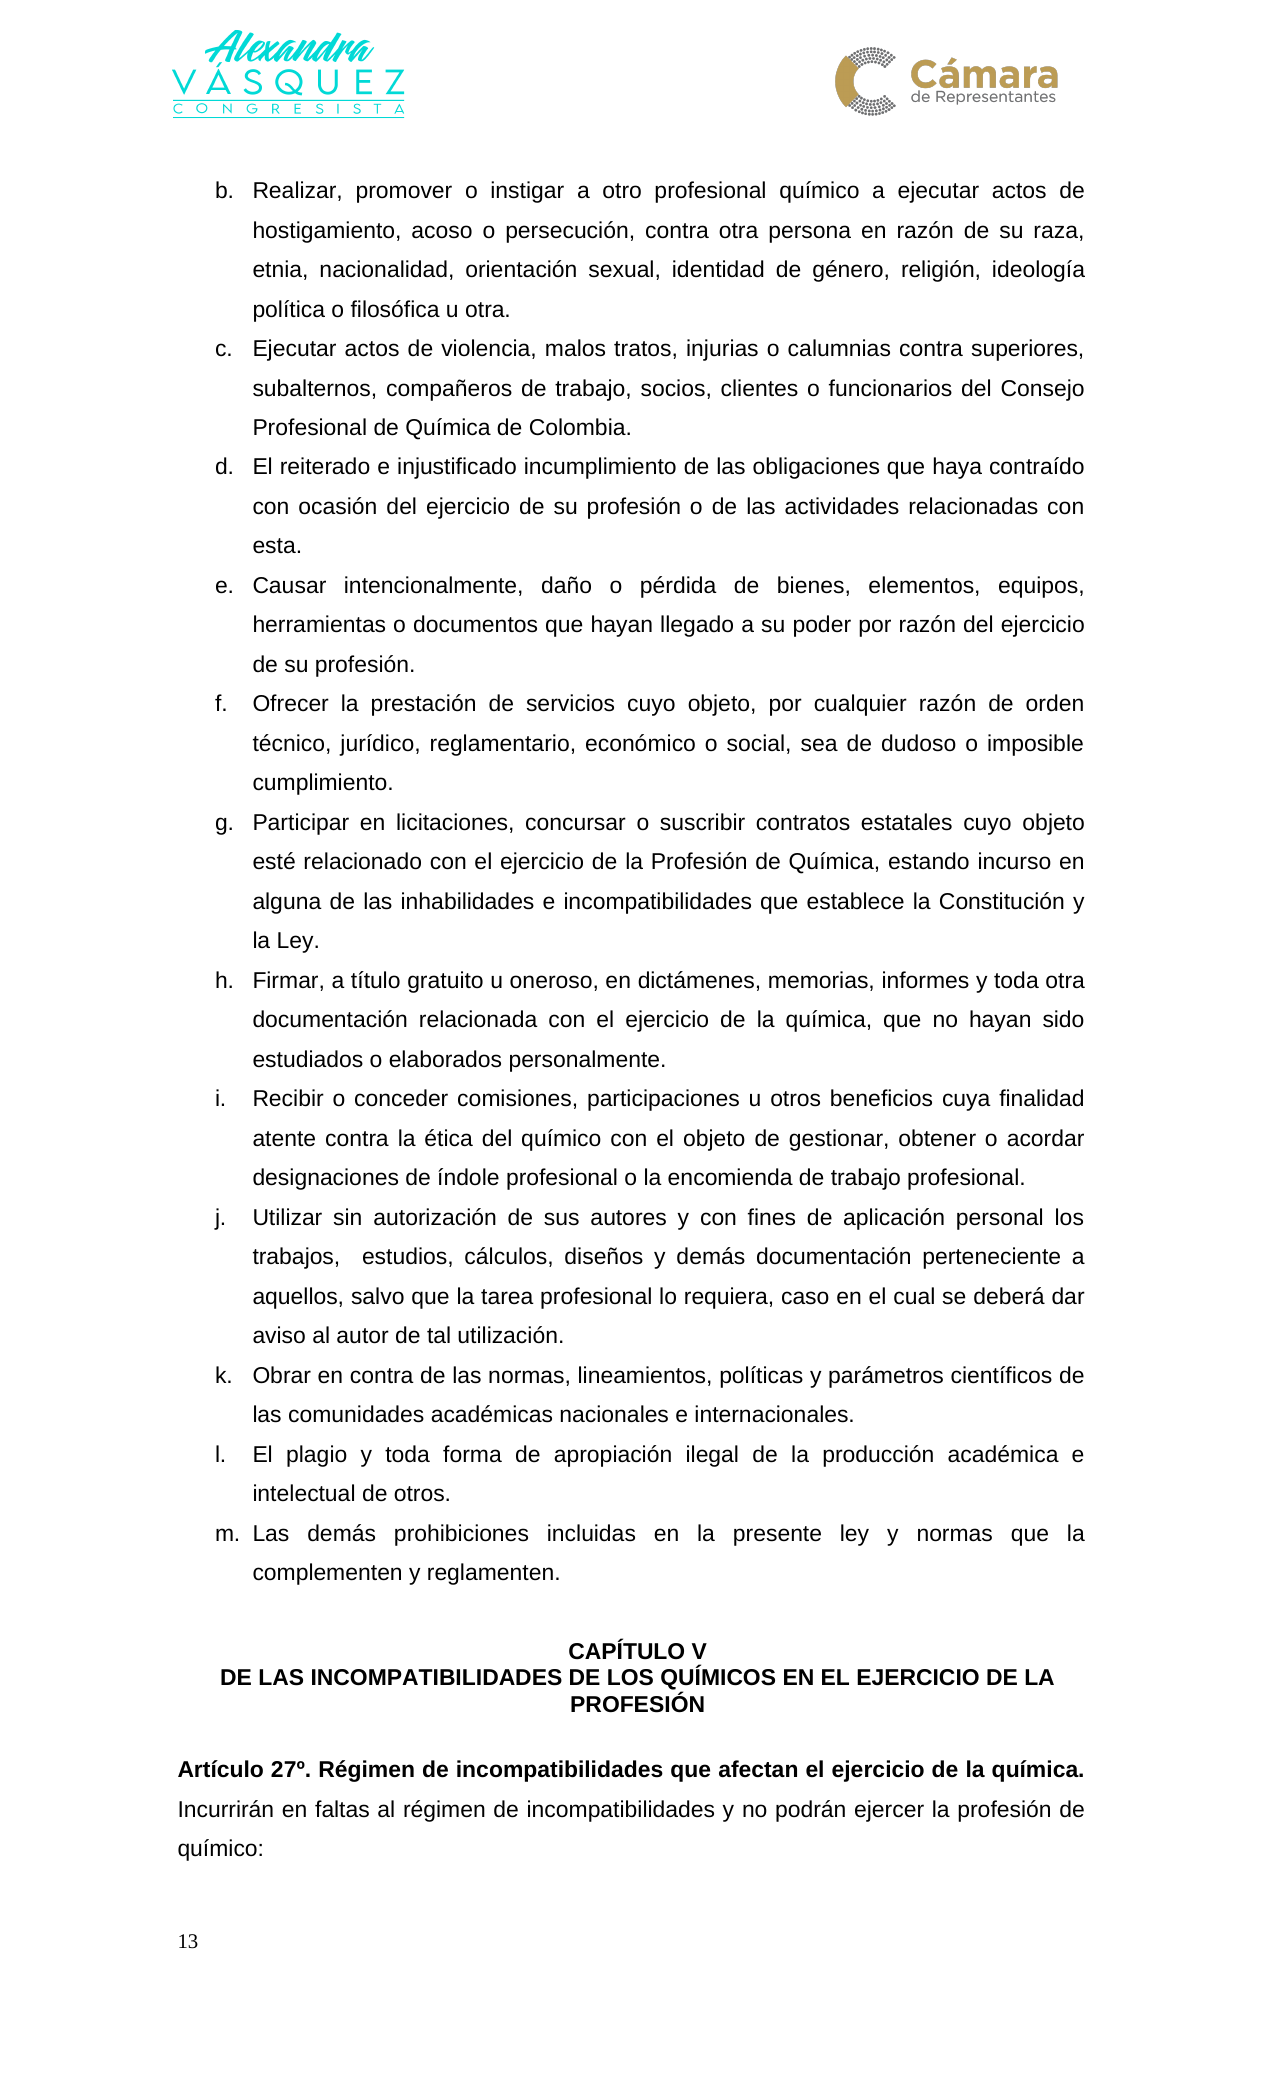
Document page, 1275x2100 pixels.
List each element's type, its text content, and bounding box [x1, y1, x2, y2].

text DE LAS INCOMPATIBILIDADES DE LOS QUÍMICOS EN EL EJERCICIO DE LA [177, 1664, 1098, 1691]
list Obrar en contra de las normas, lineamientos, políticas y parámetros científicos de las comunidades académicas nacionales e internacionales. [215, 1362, 1085, 1427]
list Utilizar sin autorización de sus autores y con fines de aplicación personal los trabajos, estudios, cálculos, diseños y demás documentación perteneciente a aquellos, salvo que la tarea profesional lo requiera, caso en el cual se deberá dar aviso al autor de tal utilización. [215, 1204, 1085, 1348]
text CAPÍTULO V [177, 1638, 1098, 1664]
picture [817, 18, 1077, 134]
picture [167, 19, 411, 128]
list El reiterado e injustificado incumplimiento de las obligaciones que haya contraído con ocasión del ejercicio de su profesión o de las actividades relacionadas con esta. [215, 453, 1085, 559]
list Realizar, promover o instigar a otro profesional químico a ejecutar actos de hostigamiento, acoso o persecución, contra otra persona en razón de su raza, etnia, nacionalidad, orientación sexual, identidad de género, religión, ideología política o filosófica u otra. [215, 177, 1085, 322]
text Artículo 27º. Régimen de incompatibilidades que afectan el ejercicio de la química. Incurrirán en faltas al régimen de incompatibilidades y no podrán ejercer la profesión de químico: [177, 1756, 1085, 1862]
list Participar en licitaciones, concursar o suscribir contratos estatales cuyo objeto esté relacionado con el ejercicio de la Profesión de Química, estando incurso en alguna de las inhabilidades e incompatibilidades que establece la Constitución y la Ley. [215, 809, 1085, 954]
list Ofrecer la prestación de servicios cuyo objeto, por cualquier razón de orden técnico, jurídico, reglamentario, económico o social, sea de dudoso o imposible cumplimiento. [215, 690, 1085, 796]
list Firmar, a título gratuito u oneroso, en dictámenes, memorias, informes y toda otra documentación relacionada con el ejercicio de la química, que no hayan sido estudiados o elaborados personalmente. [215, 967, 1085, 1072]
list Las demás prohibiciones incluidas en la presente ley y normas que la complementen y reglamenten. [215, 1519, 1085, 1585]
list El plagio y toda forma de apropiación ilegal de la producción académica e intelectual de otros. [215, 1441, 1085, 1506]
text PROFESIÓN [177, 1691, 1098, 1717]
list Causar intencionalmente, daño o pérdida de bienes, elementos, equipos, herramientas o documentos que hayan llegado a su poder por razón del ejercicio de su profesión. [215, 572, 1085, 677]
list Recibir o conceder comisiones, participaciones u otros beneficios cuya finalidad atente contra la ética del químico con el objeto de gestionar, obtener o acordar designaciones de índole profesional o la encomienda de trabajo profesional. [215, 1085, 1085, 1191]
list Ejecutar actos de violencia, malos tratos, injurias o calumnias contra superiores, subalternos, compañeros de trabajo, socios, clientes o funcionarios del Consejo Profesional de Química de Colombia. [215, 335, 1085, 440]
